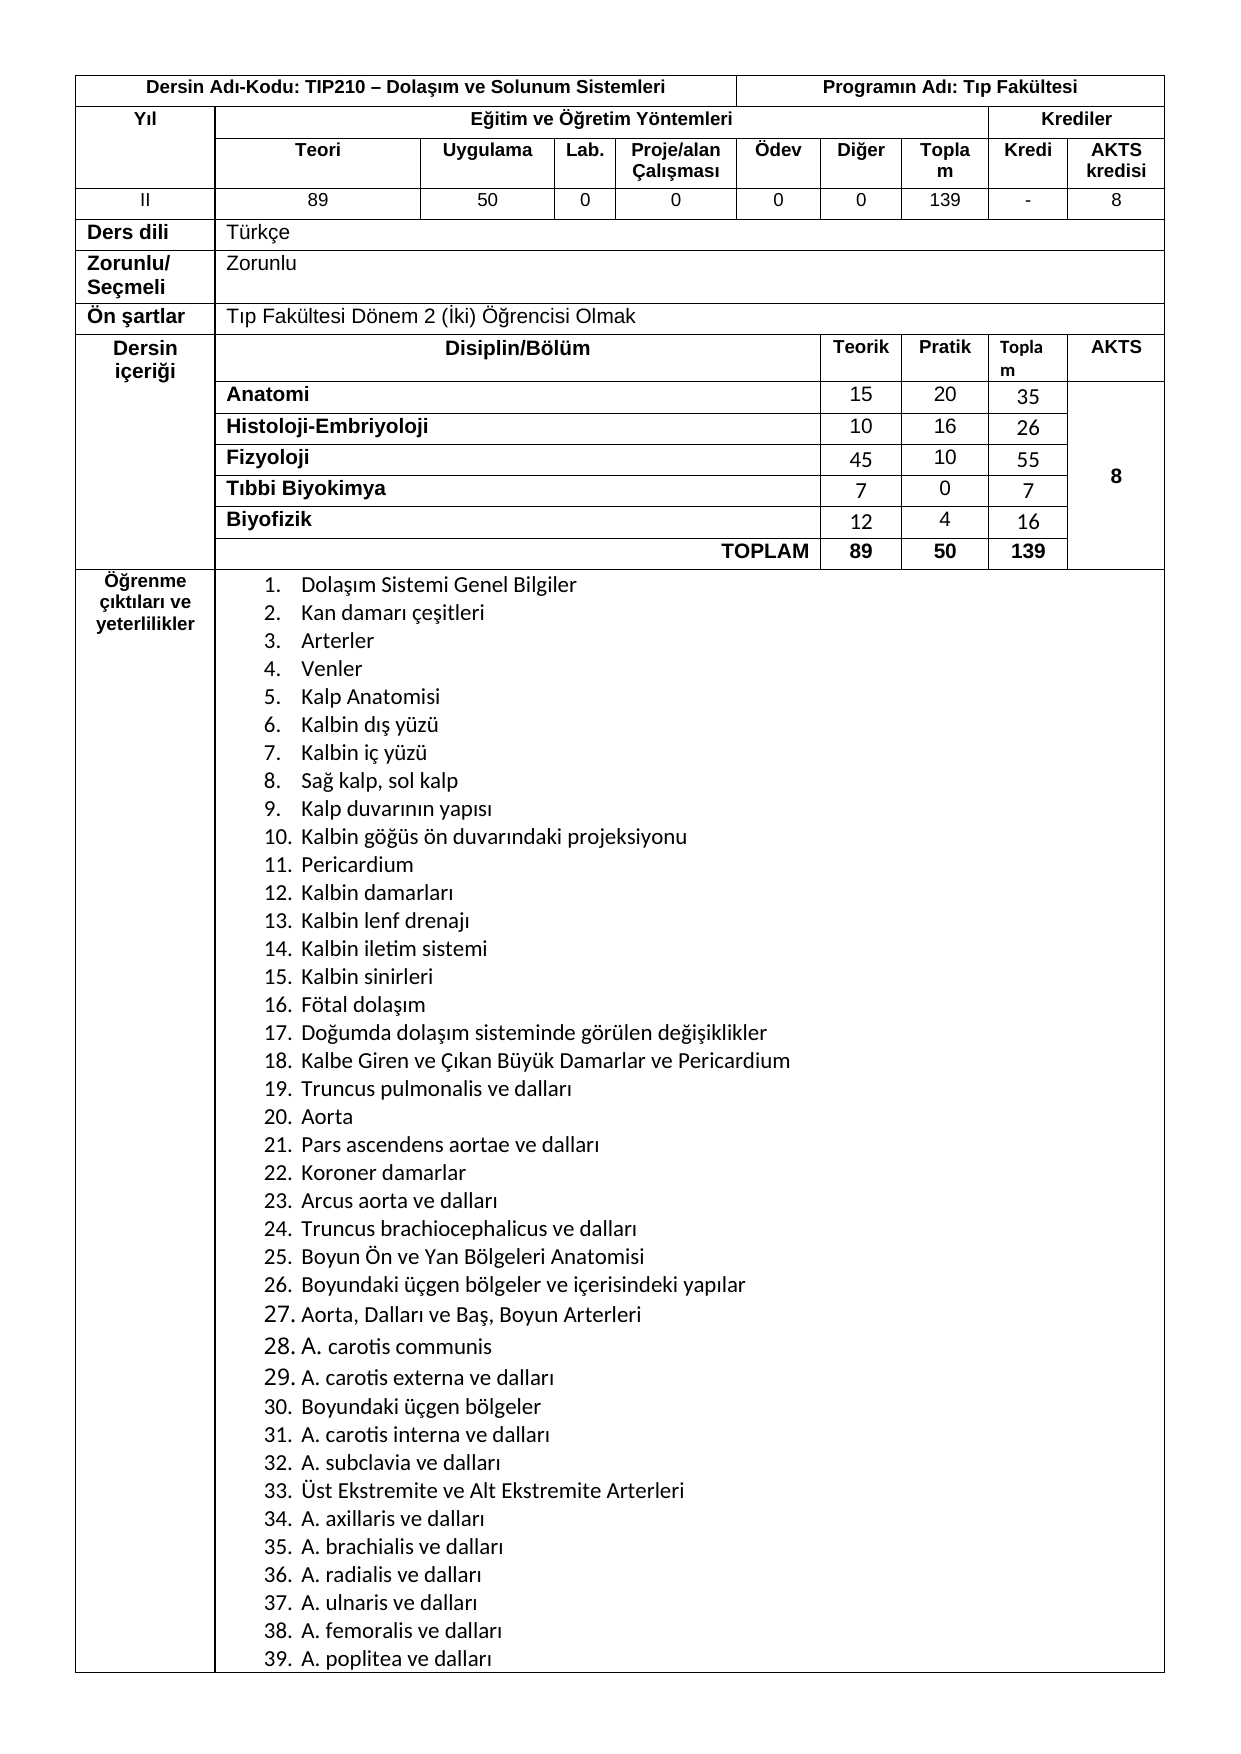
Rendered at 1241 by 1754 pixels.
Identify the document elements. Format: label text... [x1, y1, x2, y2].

table_cell Ödev [737, 139, 820, 187]
table_cell Disiplin/Bölüm [216, 335, 820, 381]
table_cell - [989, 189, 1067, 219]
table_cell Eğitim ve Öğretim Yöntemleri [216, 107, 988, 137]
table_cell 16 [902, 414, 988, 444]
table_cell Pratik [902, 335, 988, 381]
table_cell 139 [902, 189, 988, 219]
table_cell Zorunlu [216, 251, 1164, 303]
table_cell 7 [989, 476, 1067, 506]
table_cell Toplam [902, 139, 988, 187]
table_cell II [76, 189, 214, 219]
table_cell Zorunlu/ Seçmeli [76, 251, 214, 303]
table_cell Proje/alan Çalışması [616, 139, 736, 187]
table_cell 10 [902, 445, 988, 475]
table_cell Toplam [989, 335, 1067, 381]
table_cell Dersin içeriği [76, 335, 214, 569]
table_cell Histoloji-Embriyoloji [216, 414, 820, 444]
table_cell 0 [902, 476, 988, 506]
table_cell Teorik [821, 335, 901, 381]
table_cell Fizyoloji [216, 445, 820, 475]
table_cell 139 [989, 539, 1067, 569]
table_cell 12 [821, 507, 901, 537]
table_cell 35 [989, 382, 1067, 412]
table_cell 0 [616, 189, 736, 219]
table_cell Krediler [989, 107, 1164, 137]
table_cell Lab. [555, 139, 615, 187]
table_cell Tıp Fakültesi Dönem 2 (İki) Öğrencisi Olmak [216, 304, 1164, 334]
table_cell Diğer [821, 139, 901, 187]
table_cell 7 [821, 476, 901, 506]
table_cell Anatomi [216, 382, 820, 412]
table_cell 89 [821, 539, 901, 569]
table_cell 10 [821, 414, 901, 444]
table_cell AKTS [1068, 335, 1164, 381]
table_cell 0 [555, 189, 615, 219]
table_cell Uygulama [421, 139, 554, 187]
table_cell 15 [821, 382, 901, 412]
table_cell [76, 570, 214, 1672]
table_cell Teori [216, 139, 420, 187]
table_cell 55 [989, 445, 1067, 475]
table_cell AKTS kredisi [1068, 139, 1164, 187]
table_cell 50 [902, 539, 988, 569]
table_cell 8 [1068, 382, 1164, 569]
table_cell 45 [821, 445, 901, 475]
table_cell 0 [821, 189, 901, 219]
table_cell 8 [1068, 189, 1164, 219]
table_cell Ön şartlar [76, 304, 214, 334]
table_header Programın Adı: Tıp Fakültesi [737, 76, 1164, 106]
table_cell Ders dili [76, 220, 214, 250]
table_cell 50 [421, 189, 554, 219]
table_cell 89 [216, 189, 420, 219]
table_cell Türkçe [216, 220, 1164, 250]
table_cell Kredi [989, 139, 1067, 187]
table_cell 20 [902, 382, 988, 412]
table_cell Tıbbi Biyokimya [216, 476, 820, 506]
table_header Dersin Adı-Kodu: TIP210 – Dolaşım ve Solunum Sistemleri [76, 76, 736, 106]
table_cell Yıl [76, 107, 214, 187]
table_cell Biyofizik [216, 507, 820, 537]
table_cell 0 [737, 189, 820, 219]
table_cell TOPLAM [216, 539, 820, 569]
table_cell 26 [989, 414, 1067, 444]
table_cell 4 [902, 507, 988, 537]
table_cell 16 [989, 507, 1067, 537]
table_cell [216, 570, 1164, 1672]
